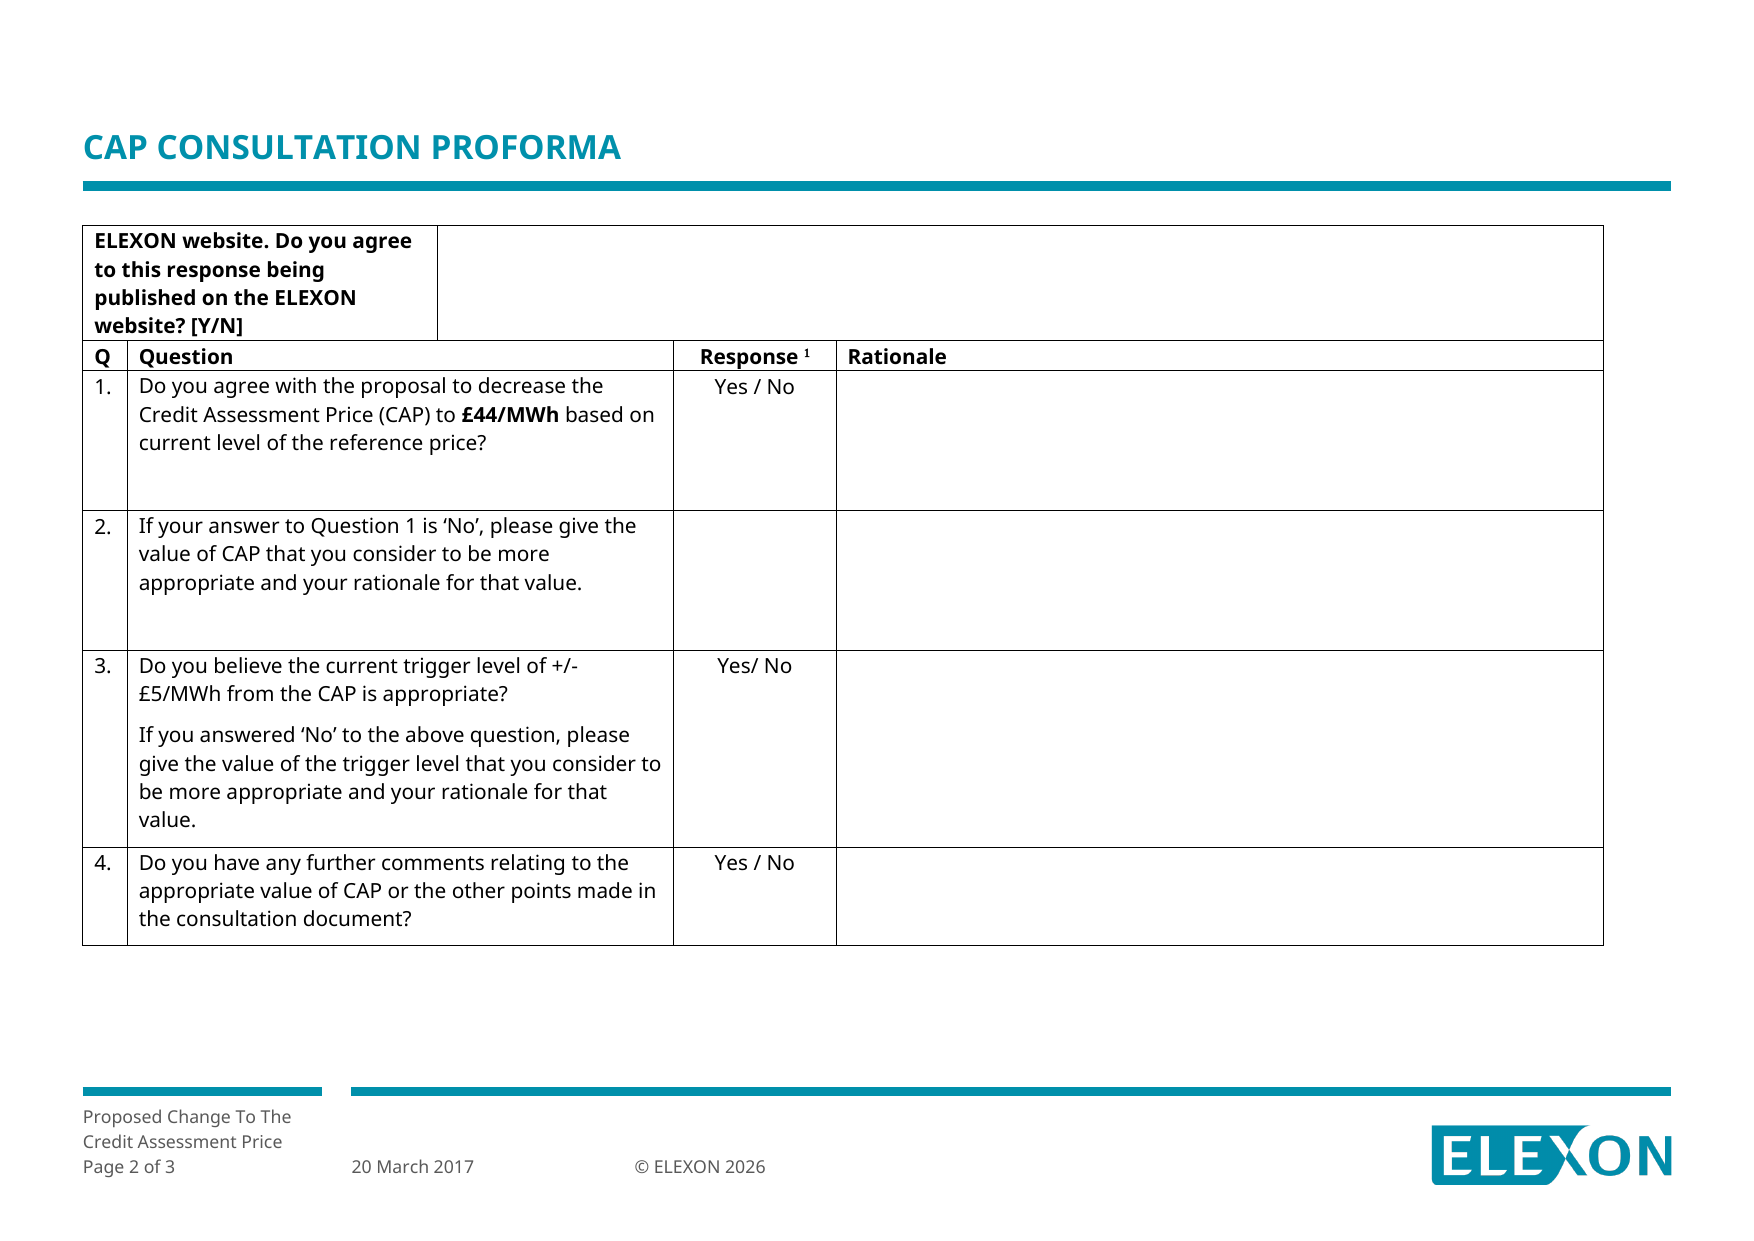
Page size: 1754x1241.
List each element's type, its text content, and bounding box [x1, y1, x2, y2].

table_cell [83, 848, 127, 945]
table_cell [83, 511, 127, 650]
table_cell [837, 848, 1603, 945]
table_cell Q [83, 341, 127, 370]
table_cell [837, 371, 1603, 510]
table_cell Do you believe the current trigger level of +/- £5/MWh from the CAP is appropriate? If you answered ‘No’ to the above question, please give the value of the trigger level that you consider to be more appropriate and your rationale for that value. [128, 651, 673, 847]
table_cell [674, 511, 836, 650]
table_cell Do you agree with the proposal to decrease the Credit Assessment Price (CAP) to £44/MWh based on current level of the reference price? [128, 371, 673, 510]
table_cell Yes / No [674, 371, 836, 510]
table_cell Yes / No [674, 848, 836, 945]
table_cell Question [128, 341, 673, 370]
table_cell Rationale [837, 341, 1603, 370]
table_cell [83, 226, 437, 340]
table_cell [83, 371, 127, 510]
table_cell [837, 651, 1603, 847]
table_cell Response [674, 341, 836, 370]
table_cell [837, 511, 1603, 650]
table_cell [438, 226, 1603, 340]
table_cell [83, 651, 127, 847]
table_cell Do you have any further comments relating to the appropriate value of CAP or the other points made in the consultation document? [128, 848, 673, 945]
table_cell If your answer to Question 1 is ‘No’, please give the value of CAP that you consider to be more appropriate and your rationale for that value. [128, 511, 673, 650]
table_cell Yes/ No [674, 651, 836, 847]
